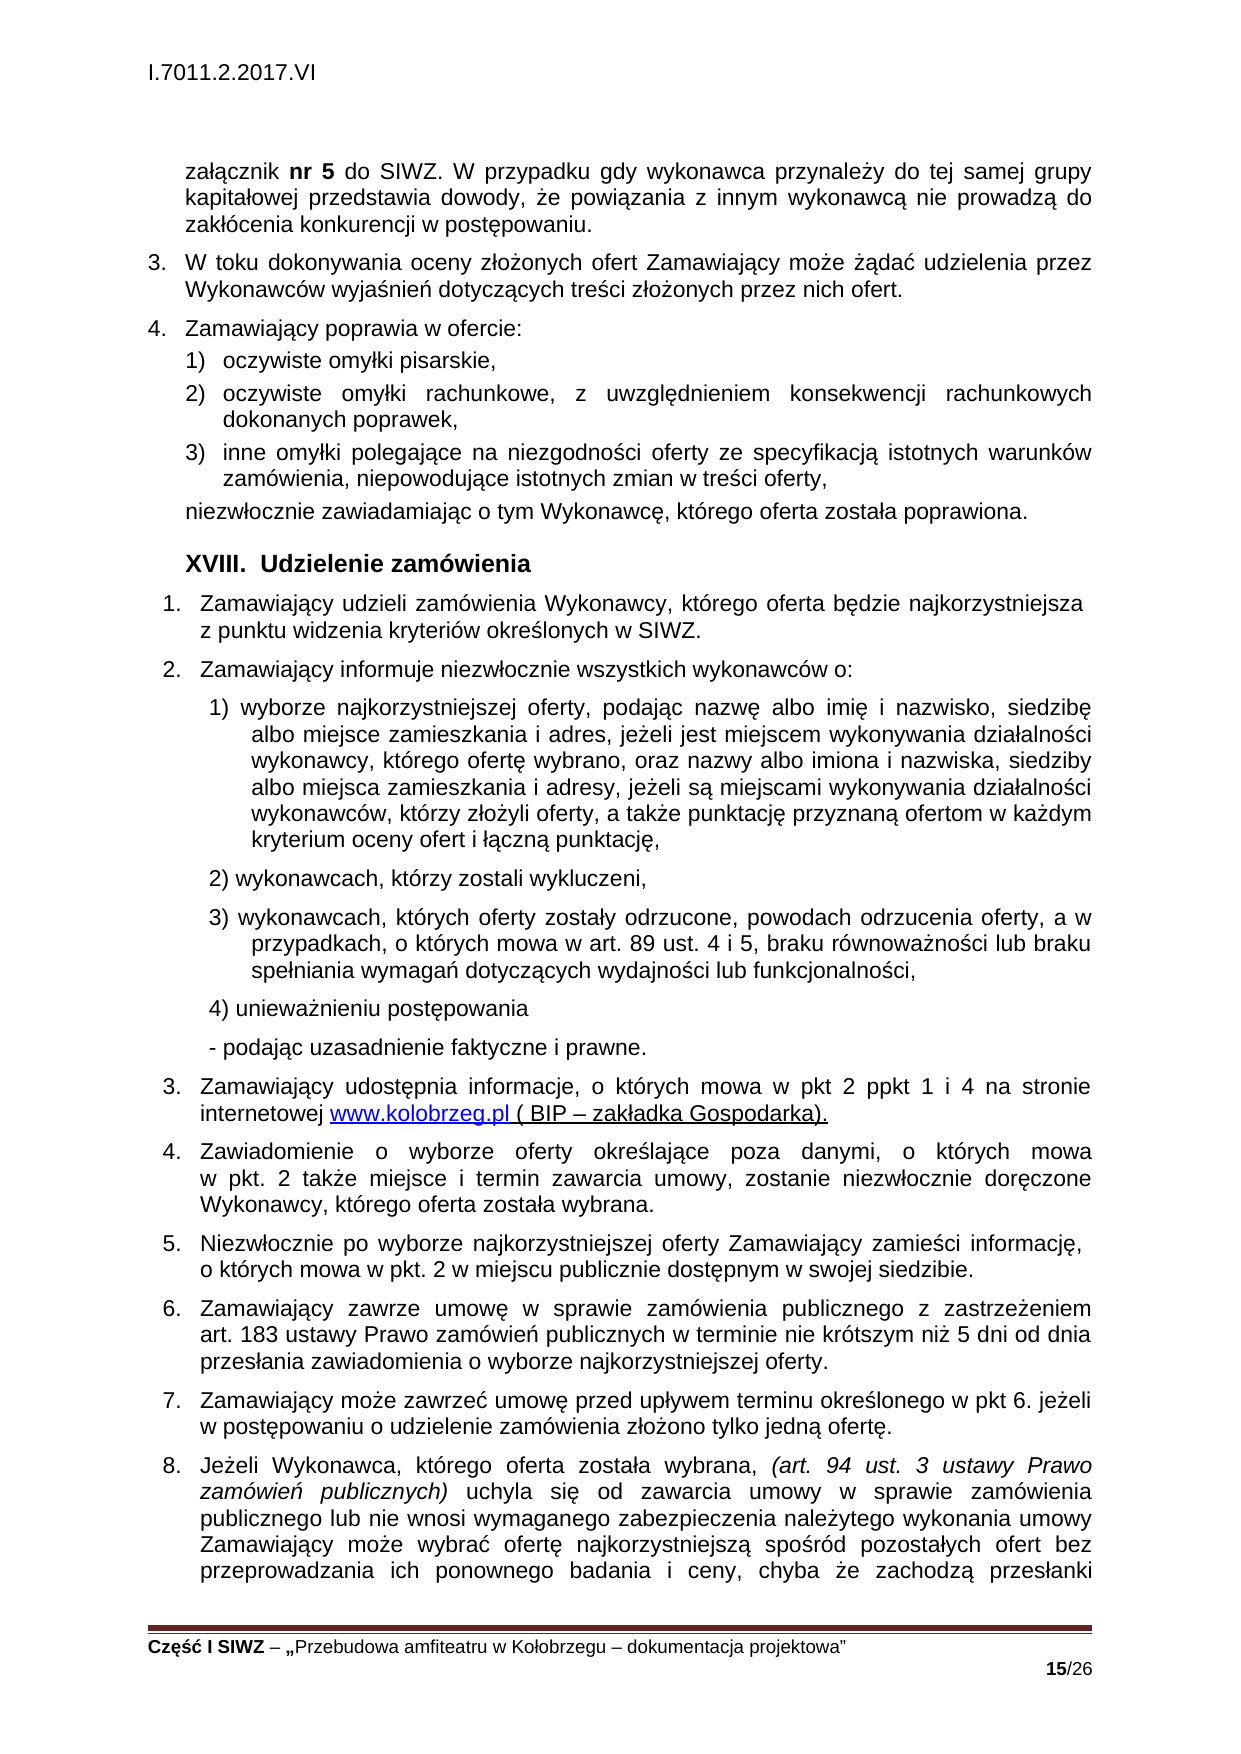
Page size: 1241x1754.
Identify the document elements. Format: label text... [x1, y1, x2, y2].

text niezwłocznie zawiadamiając o tym Wykonawcę, którego oferta została poprawiona. [185, 498, 1092, 524]
text 3) wykonawcach, których oferty zostały odrzucone, powodach odrzucenia oferty, a w przypadkach, o których mowa w art. 89 ust. 4 i 5, braku równoważności lub braku spełniania wymagań dotyczących wydajności lub funkcjonalności, [209, 904, 1092, 983]
list inne omyłki polegające na niezgodności oferty ze specyfikacją istotnych warunków zamówienia, niepowodujące istotnych zmian w treści oferty, [185, 439, 1092, 491]
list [162, 1452, 1092, 1584]
list Zamawiający zawrze umowę w sprawie zamówienia publicznego z zastrzeżeniem art. 183 ustawy Prawo zamówień publicznych w terminie nie krótszym niż 5 dni od dnia przesłania zawiadomienia o wyborze najkorzystniejszej oferty. [162, 1295, 1092, 1374]
list Zamawiający może zawrzeć umowę przed upływem terminu określonego w pkt 6. jeżeli w postępowaniu o udzielenie zamówienia złożono tylko jedną ofertę. [162, 1387, 1092, 1439]
text - podając uzasadnienie faktyczne i prawne. [209, 1034, 1092, 1061]
text 4) unieważnieniu postępowania [209, 995, 1092, 1022]
text 2) wykonawcach, którzy zostali wykluczeni, [209, 865, 1092, 891]
list Zamawiający informuje niezwłocznie wszystkich wykonawców o: [162, 656, 1092, 682]
list Zamawiający udostępnia informacje, o których mowa w pkt 2 ppkt 1 i 4 na stronie internetowej www.kolobrzeg.pl ( BIP – zakładka Gospodarka). [162, 1073, 1092, 1126]
list oczywiste omyłki rachunkowe, z uwzględnieniem konsekwencji rachunkowych dokonanych poprawek, [185, 380, 1092, 432]
text 1) wyborze najkorzystniejszej oferty, podając nazwę albo imię i nazwisko, siedzibę albo miejsce zamieszkania i adres, jeżeli jest miejscem wykonywania działalności wykonawcy, którego ofertę wybrano, oraz nazwy albo imiona i nazwiska, siedziby albo miejsca zamieszkania i adresy, jeżeli są miejscami wykonywania działalności wykonawców, którzy złożyli oferty, a także punktację przyznaną ofertom w każdym kryterium oceny ofert i łączną punktację, [209, 694, 1092, 852]
list Zamawiający poprawia w ofercie: [148, 314, 1092, 341]
list W toku dokonywania oceny złożonych ofert Zamawiający może żądać udzielenia przez Wykonawców wyjaśnień dotyczących treści złożonych przez nich ofert. [148, 249, 1092, 302]
list Zamawiający udzieli zamówienia Wykonawcy, którego oferta będzie najkorzystniejsza z punktu widzenia kryteriów określonych w SIWZ. [162, 590, 1092, 643]
list Zawiadomienie o wyborze oferty określające poza danymi, o których mowa w pkt. 2 także miejsce i termin zawarcia umowy, zostanie niezwłocznie doręczone Wykonawcy, którego oferta została wybrana. [162, 1138, 1092, 1217]
list oczywiste omyłki pisarskie, [185, 347, 1092, 373]
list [148, 158, 1092, 237]
list Niezwłocznie po wyborze najkorzystniejszej oferty Zamawiający zamieści informację, o których mowa w pkt. 2 w miejscu publicznie dostępnym w swojej siedzibie. [162, 1230, 1092, 1283]
subtitle Udzielenie zamówienia [185, 549, 1092, 578]
